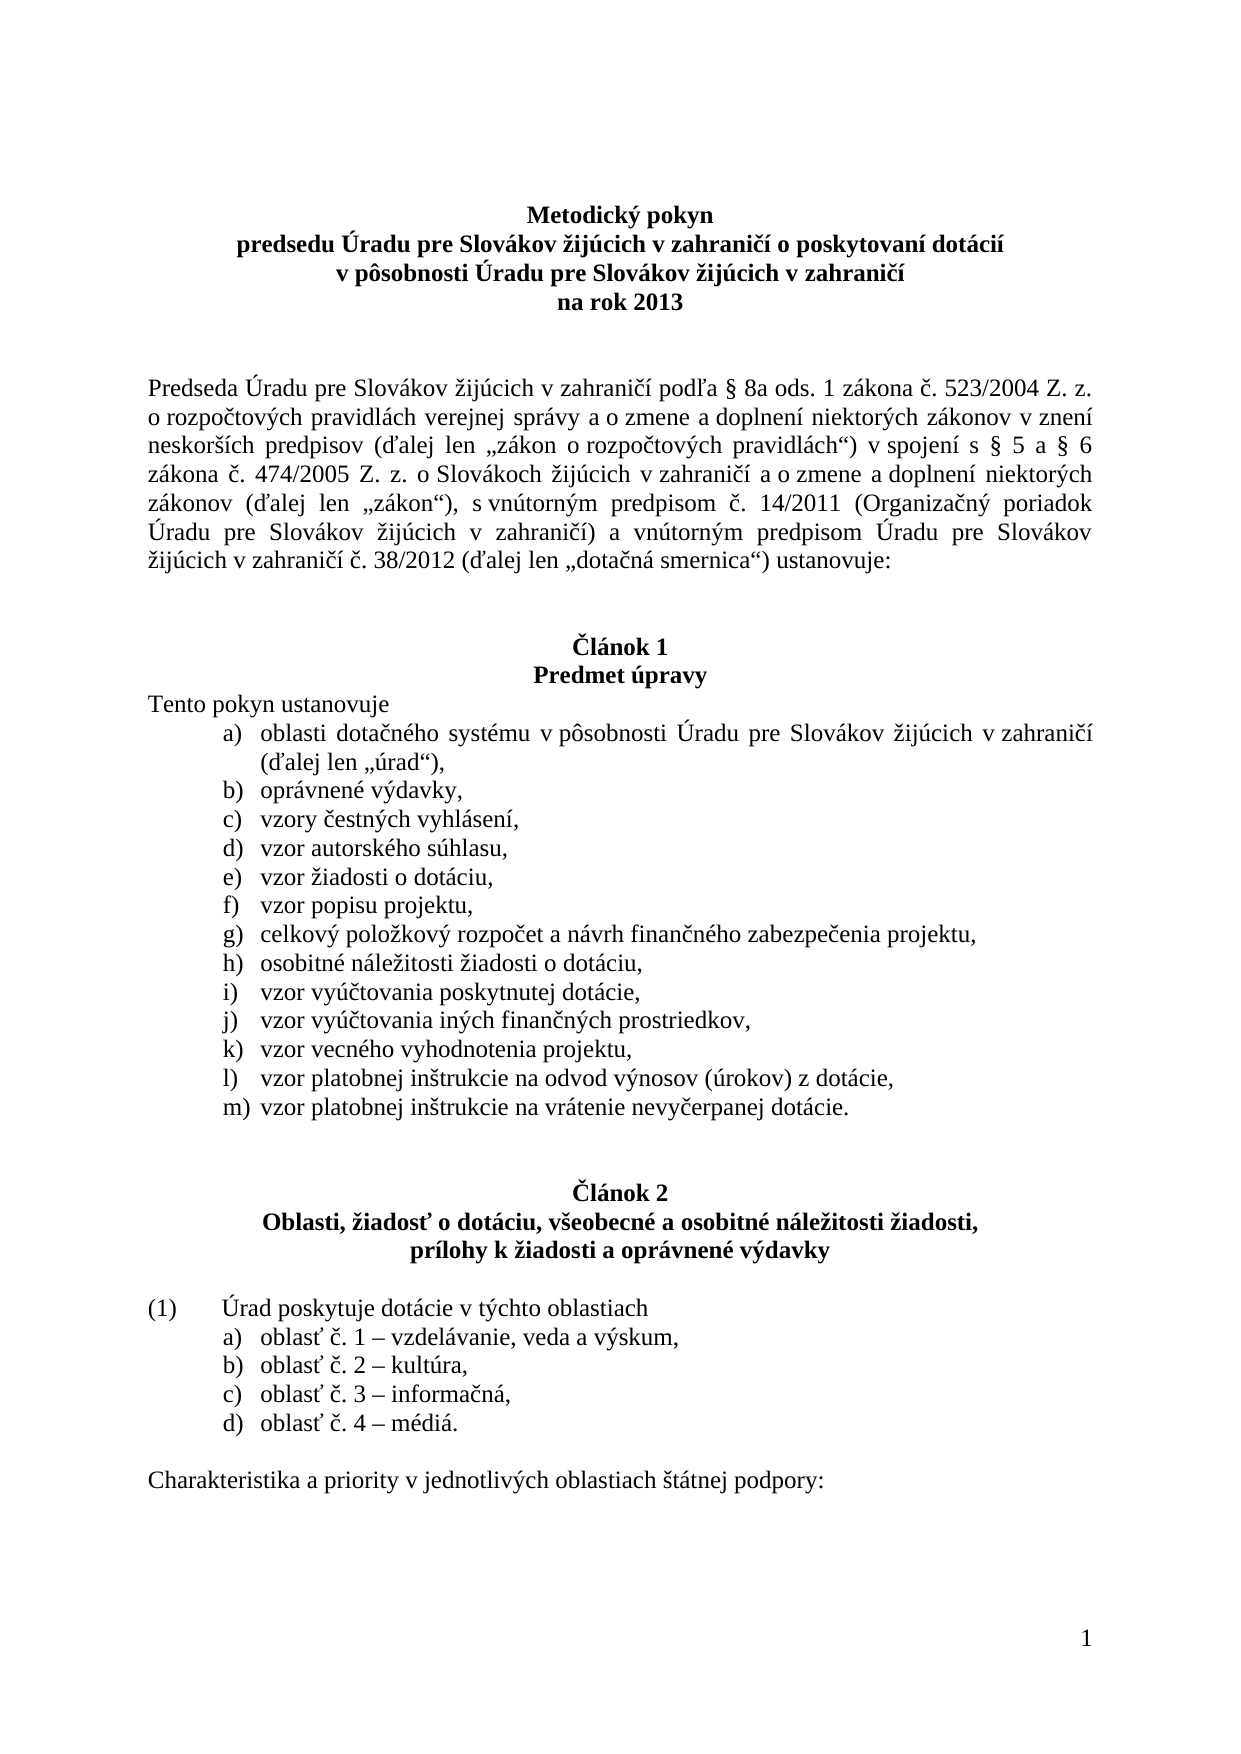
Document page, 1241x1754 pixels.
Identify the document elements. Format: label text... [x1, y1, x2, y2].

list oblasti dotačného systému v pôsobnosti Úradu pre Slovákov žijúcich v zahraničí (ďalej len „úrad“), [223, 718, 1093, 776]
text na rok 2013 [148, 287, 1093, 316]
text predsedu Úradu pre Slovákov žijúcich v zahraničí o poskytovaní dotácií [148, 229, 1093, 258]
text Článok 2 Oblasti, žiadosť o dotáciu, všeobecné a osobitné náležitosti žiadosti, [148, 1178, 1093, 1236]
list celkový položkový rozpočet a návrh finančného zabezpečenia projektu, [223, 919, 1093, 948]
list vzor popisu projektu, [223, 891, 1093, 919]
list vzor platobnej inštrukcie na odvod výnosov (úrokov) z dotácie, [223, 1063, 1093, 1092]
list vzor platobnej inštrukcie na vrátenie nevyčerpanej dotácie. [223, 1092, 1093, 1121]
text v pôsobnosti Úradu pre Slovákov žijúcich v zahraničí [148, 258, 1093, 287]
text Tento pokyn ustanovuje [148, 689, 1093, 718]
text Metodický pokyn [148, 201, 1093, 229]
list vzor vyúčtovania poskytnutej dotácie, [223, 977, 1093, 1006]
text d) oblasť č. 4 – médiá. [223, 1408, 1093, 1437]
text Charakteristika a priority v jednotlivých oblastiach štátnej podpory: [148, 1466, 1093, 1494]
list osobitné náležitosti žiadosti o dotáciu, [223, 948, 1093, 977]
list vzor žiadosti o dotáciu, [223, 862, 1093, 891]
list vzor vyúčtovania iných finančných prostriedkov, [223, 1006, 1093, 1034]
text a) oblasť č. 1 – vzdelávanie, veda a výskum, [223, 1322, 1093, 1351]
list oprávnené výdavky, [223, 776, 1093, 804]
text c) oblasť č. 3 – informačná, [223, 1379, 1093, 1408]
text Predseda Úradu pre Slovákov žijúcich v zahraničí podľa § 8a ods. 1 zákona č. 523/2004 Z. z. o rozpočtových pravidlách verejnej správy a o zmene a doplnení niektorých zákonov v znení neskorších predpisov (ďalej len „zákon o rozpočtových pravidlách“) v spojení s § 5 a § 6 zákona č. 474/2005 Z. z. o Slovákoch žijúcich v zahraničí a o zmene a doplnení niektorých zákonov (ďalej len „zákon“), s vnútorným predpisom č. 14/2011 (Organizačný poriadok Úradu pre Slovákov žijúcich v zahraničí) a vnútorným predpisom Úradu pre Slovákov žijúcich v zahraničí č. 38/2012 (ďalej len „dotačná smernica“) ustanovuje: [148, 373, 1093, 574]
list vzory čestných vyhlásení, [223, 804, 1093, 833]
text Článok 1 Predmet úpravy [148, 632, 1093, 689]
text (1) Úrad poskytuje dotácie v týchto oblastiach [148, 1293, 1093, 1322]
list vzor vecného vyhodnotenia projektu, [223, 1034, 1093, 1063]
text prílohy k žiadosti a oprávnené výdavky [148, 1236, 1093, 1264]
text b) oblasť č. 2 – kultúra, [223, 1351, 1093, 1379]
list vzor autorského súhlasu, [223, 833, 1093, 862]
